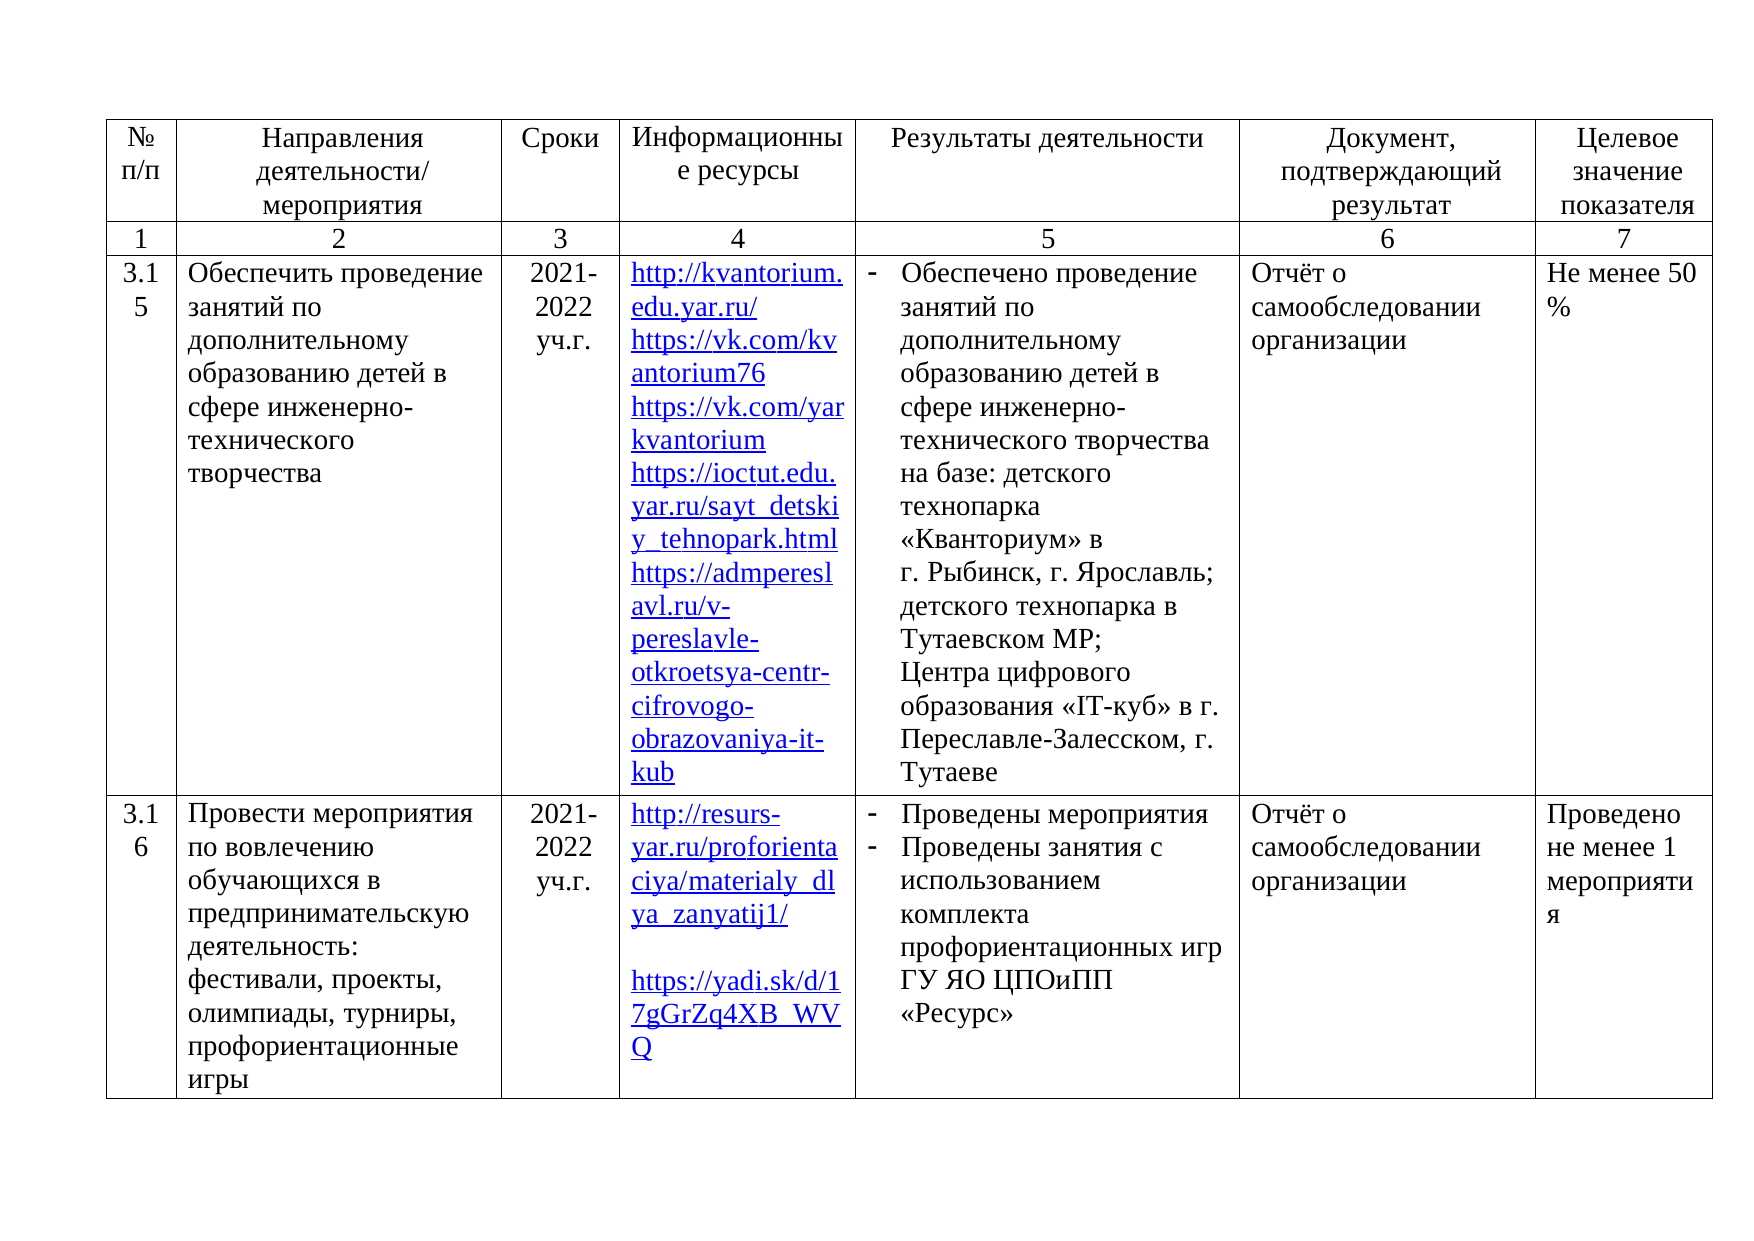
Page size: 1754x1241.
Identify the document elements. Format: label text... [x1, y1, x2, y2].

table_cell Провести мероприятия по вовлечению обучающихся в предпринимательскую деятельность: фестивали, проекты, олимпиады, турниры, профориентационные игры [177, 796, 501, 1098]
table_cell 4 [620, 222, 855, 255]
table_header № п/п [107, 120, 176, 221]
table_cell Проведены мероприятия Проведены занятия с использованием комплекта профориентационных игр ГУ ЯО ЦПОиПП «Ресурс» [856, 796, 1239, 1098]
table_cell 3 [502, 222, 619, 255]
table_cell 3.1 5 [107, 256, 176, 795]
table_cell 6 [1240, 222, 1535, 255]
table_cell 5 [856, 222, 1239, 255]
table_cell http://kvantorium. edu.yar.ru/ https://vk.com/kv antorium76 https://vk.com/yar kvantorium https://ioctut.edu. yar.ru/sayt_detski y_tehnopark.html https://admperesl avl.ru/v-pereslavle-otkroetsya-centr-cifrovogo-obrazovaniya-it-kub [620, 256, 855, 795]
table_header Результаты деятельности [856, 120, 1239, 221]
table_cell 2021-2022 уч.г. [502, 256, 619, 795]
table_cell Обеспечено проведение занятий по дополнительному образованию детей в сфере инженерно-технического творчества на базе: детского технопарка «Кванториум» в г. Рыбинск, г. Ярославль; детского технопарка в Тутаевском МР; Центра цифрового образования «IT-куб» в г. Переславле-Залесском, г. Тутаеве [856, 256, 1239, 795]
table_header Целевое значение показателя [1536, 120, 1712, 221]
table_cell 2021-2022 уч.г. [502, 796, 619, 1098]
table_cell Обеспечить проведение занятий по дополнительному образованию детей в сфере инженерно-технического творчества [177, 256, 501, 795]
table_cell Проведено не менее 1 мероприяти я [1536, 796, 1712, 1098]
table_cell Не менее 50 % [1536, 256, 1712, 795]
table_cell Отчёт о самообследовании организации [1240, 796, 1535, 1098]
table_cell 7 [1536, 222, 1712, 255]
table_cell Отчёт о самообследовании организации [1240, 256, 1535, 795]
table_cell 3.1 6 [107, 796, 176, 1098]
table_header Сроки [502, 120, 619, 221]
table_cell http://resurs-yar.ru/proforienta ciya/materialy_dl ya_zanyatij1/ https://yadi.sk/d/1 7gGrZq4XB_WV Q [620, 796, 855, 1098]
table_cell 2 [177, 222, 501, 255]
table_cell 1 [107, 222, 176, 255]
table_header Документ, подтверждающий результат [1240, 120, 1535, 221]
table_header Информационны е ресурсы [620, 120, 855, 221]
table_header Направления деятельности/ мероприятия [177, 120, 501, 221]
